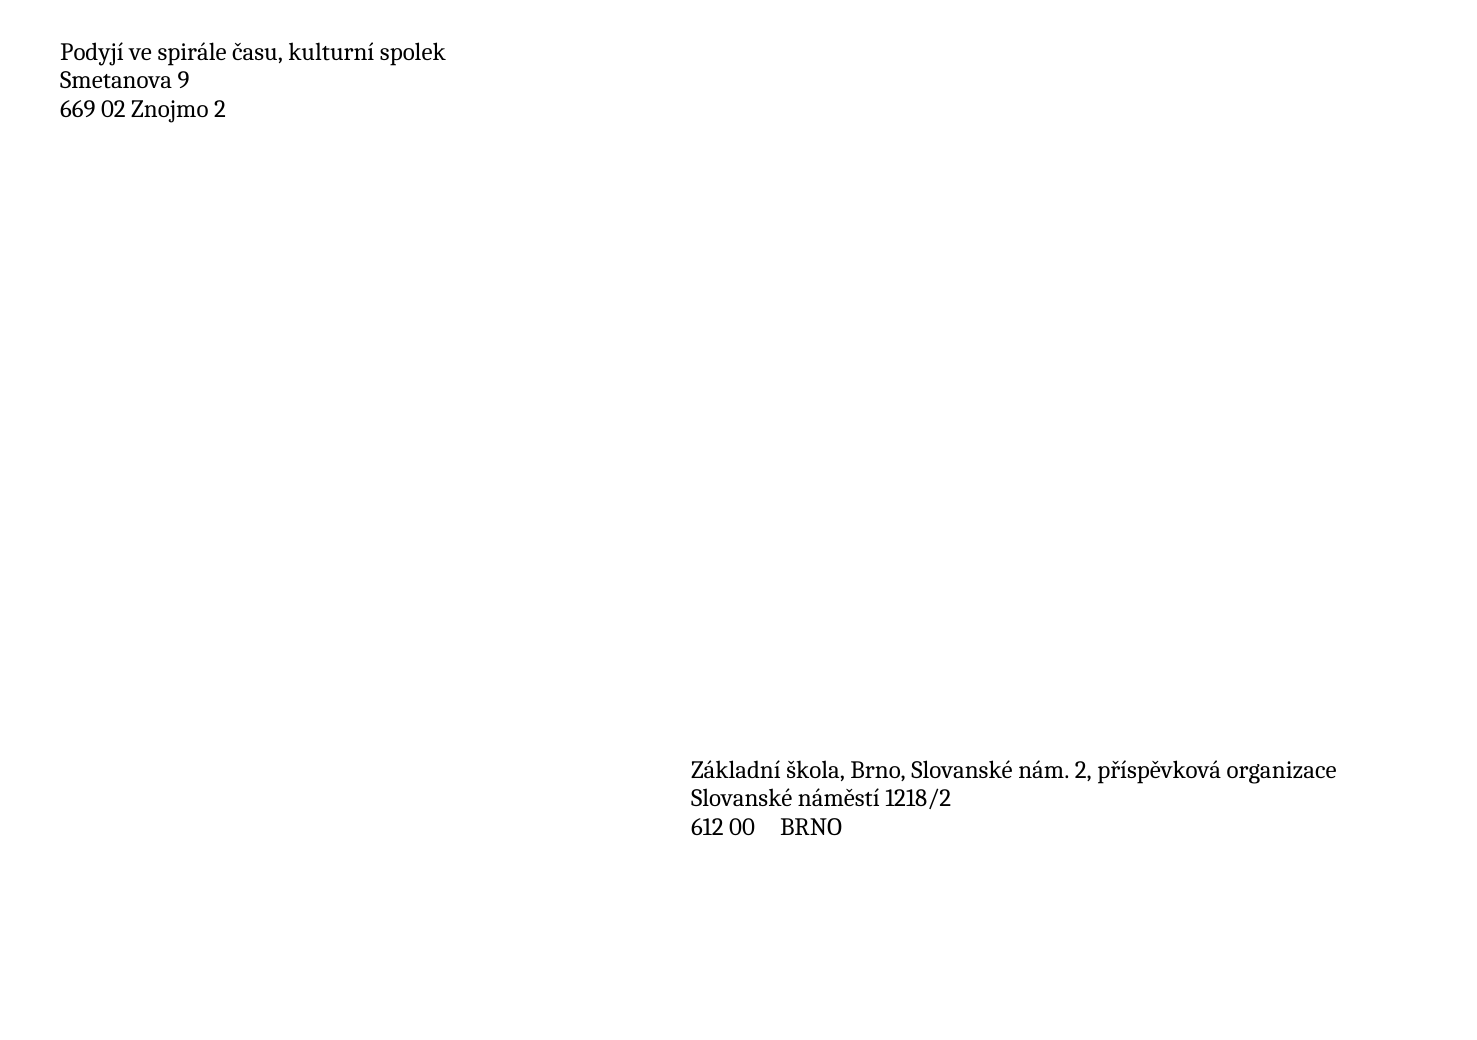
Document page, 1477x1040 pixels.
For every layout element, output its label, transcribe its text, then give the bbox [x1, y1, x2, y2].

text Slovanské náměstí 1218/2 [691, 784, 1445, 813]
text Smetanova 9 [60, 66, 1401, 95]
text 669 02 Znojmo 2 [60, 95, 1401, 124]
text Základní škola, Brno, Slovanské nám. 2, příspěvková organizace [691, 756, 1445, 784]
text Podyjí ve spirále času, kulturní spolek [60, 37, 1401, 66]
text 612 00 Brno [691, 813, 1445, 842]
